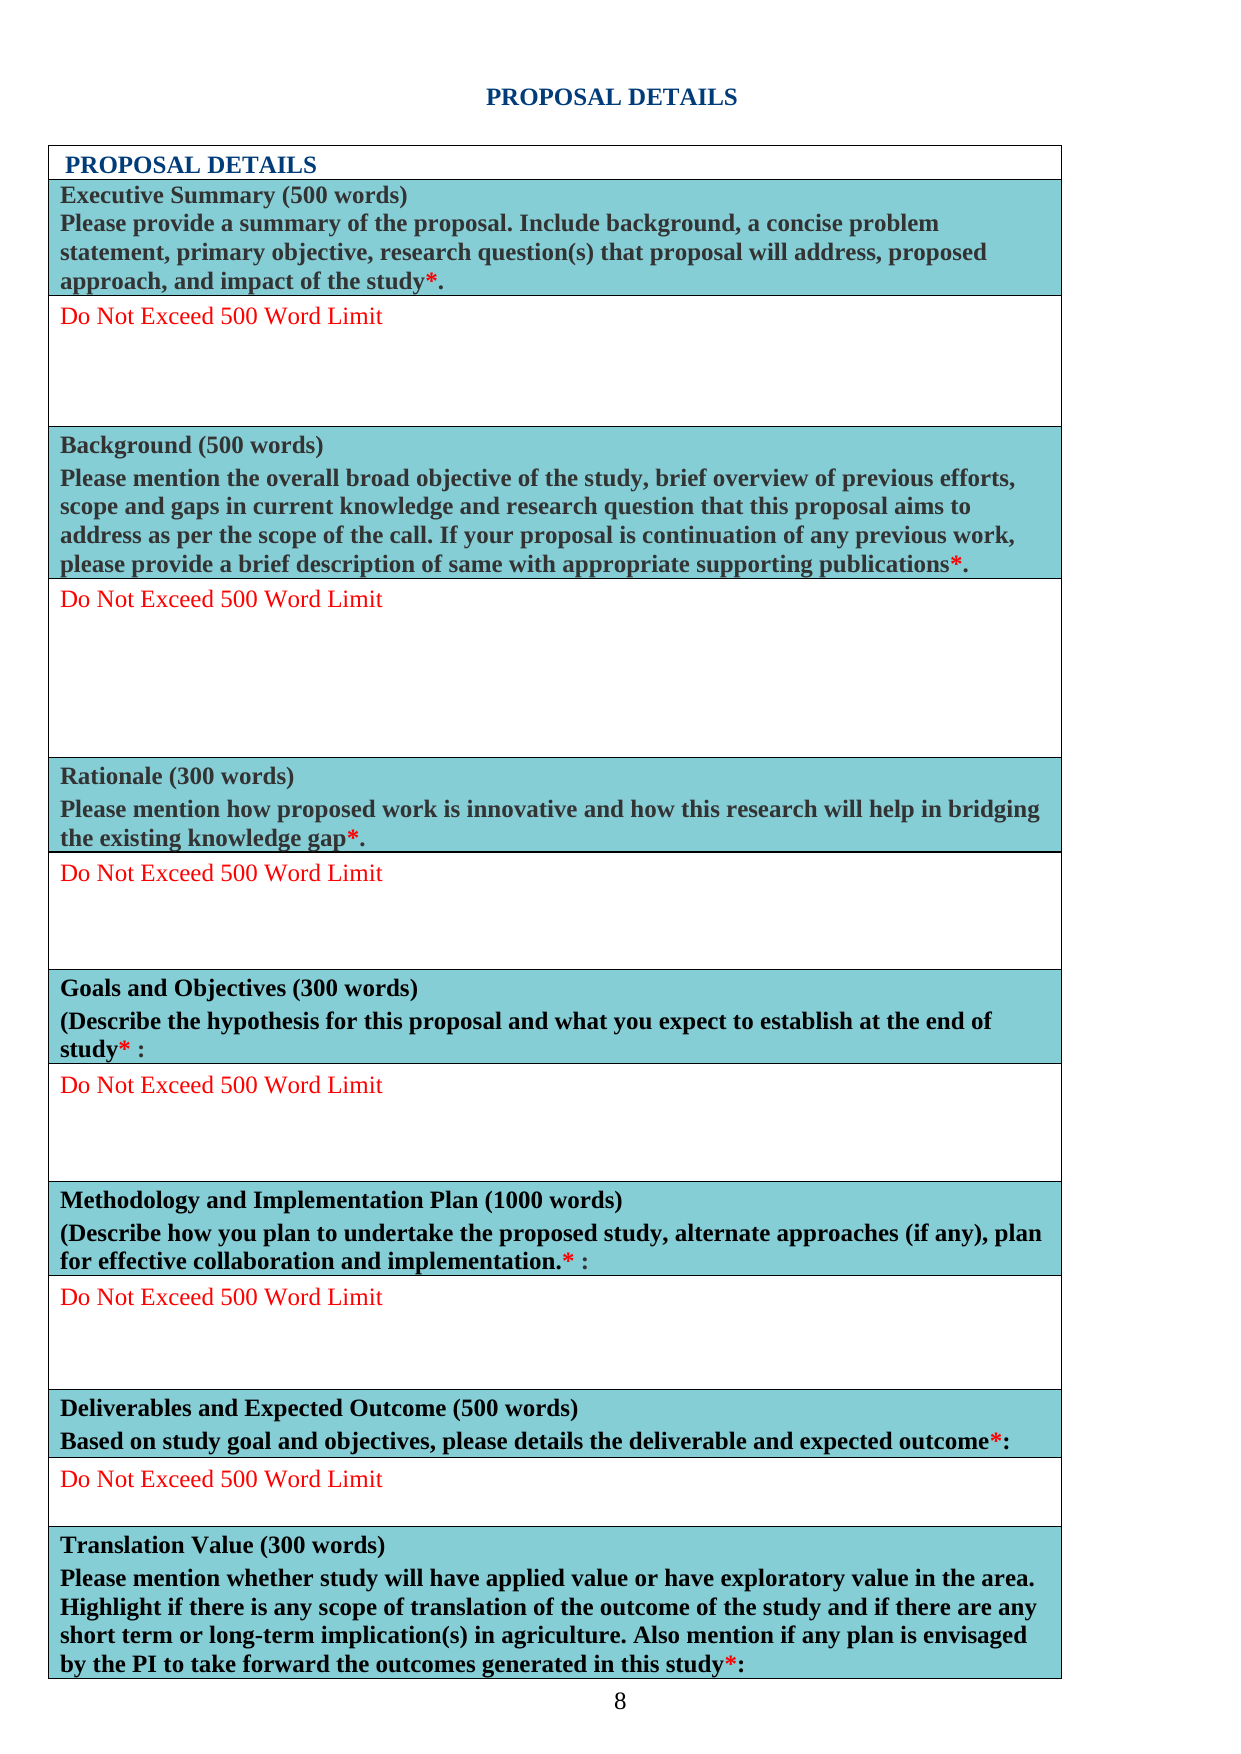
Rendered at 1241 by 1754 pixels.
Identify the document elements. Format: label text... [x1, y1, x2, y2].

table_cell Do Not Exceed 500 Word Limit [49, 853, 1061, 969]
table_cell Background (500 words) Please mention the overall broad objective of the study, brief overview of previous efforts, scope and gaps in current knowledge and research question that this proposal aims to address as per the scope of the call. If your proposal is continuation of any previous work, please provide a brief description of same with appropriate supporting publications*. [49, 427, 1061, 578]
table_cell Executive Summary (500 words) Please provide a summary of the proposal. Include background, a concise problem statement, primary objective, research question(s) that proposal will address, proposed approach, and impact of the study*. [49, 180, 1061, 295]
table_cell Do Not Exceed 500 Word Limit [49, 579, 1061, 757]
table_cell Do Not Exceed 500 Word Limit [49, 1458, 1061, 1526]
text PROPOSAL DETAILS [48, 82, 1176, 111]
table_cell Deliverables and Expected Outcome (500 words) Based on study goal and objectives, please details the deliverable and expected outcome*: [49, 1390, 1061, 1457]
table_cell Translation Value (300 words) Please mention whether study will have applied value or have exploratory value in the area. Highlight if there is any scope of translation of the outcome of the study and if there are any short term or long-term implication(s) in agriculture. Also mention if any plan is envisaged by the PI to take forward the outcomes generated in this study*: [49, 1527, 1061, 1678]
table_cell Rationale (300 words) Please mention how proposed work is innovative and how this research will help in bridging the existing knowledge gap*. [49, 758, 1061, 851]
table_cell Do Not Exceed 500 Word Limit [49, 1064, 1061, 1181]
table_cell Do Not Exceed 500 Word Limit [49, 1276, 1061, 1389]
table_cell Goals and Objectives (300 words) (Describe the hypothesis for this proposal and what you expect to establish at the end of study* : [49, 970, 1061, 1063]
table_cell Do Not Exceed 500 Word Limit [49, 296, 1061, 426]
table_header PROPOSAL DETAILS [49, 146, 1061, 179]
table_cell Methodology and Implementation Plan (1000 words) (Describe how you plan to undertake the proposed study, alternate approaches (if any), plan for effective collaboration and implementation.* : [49, 1182, 1061, 1275]
